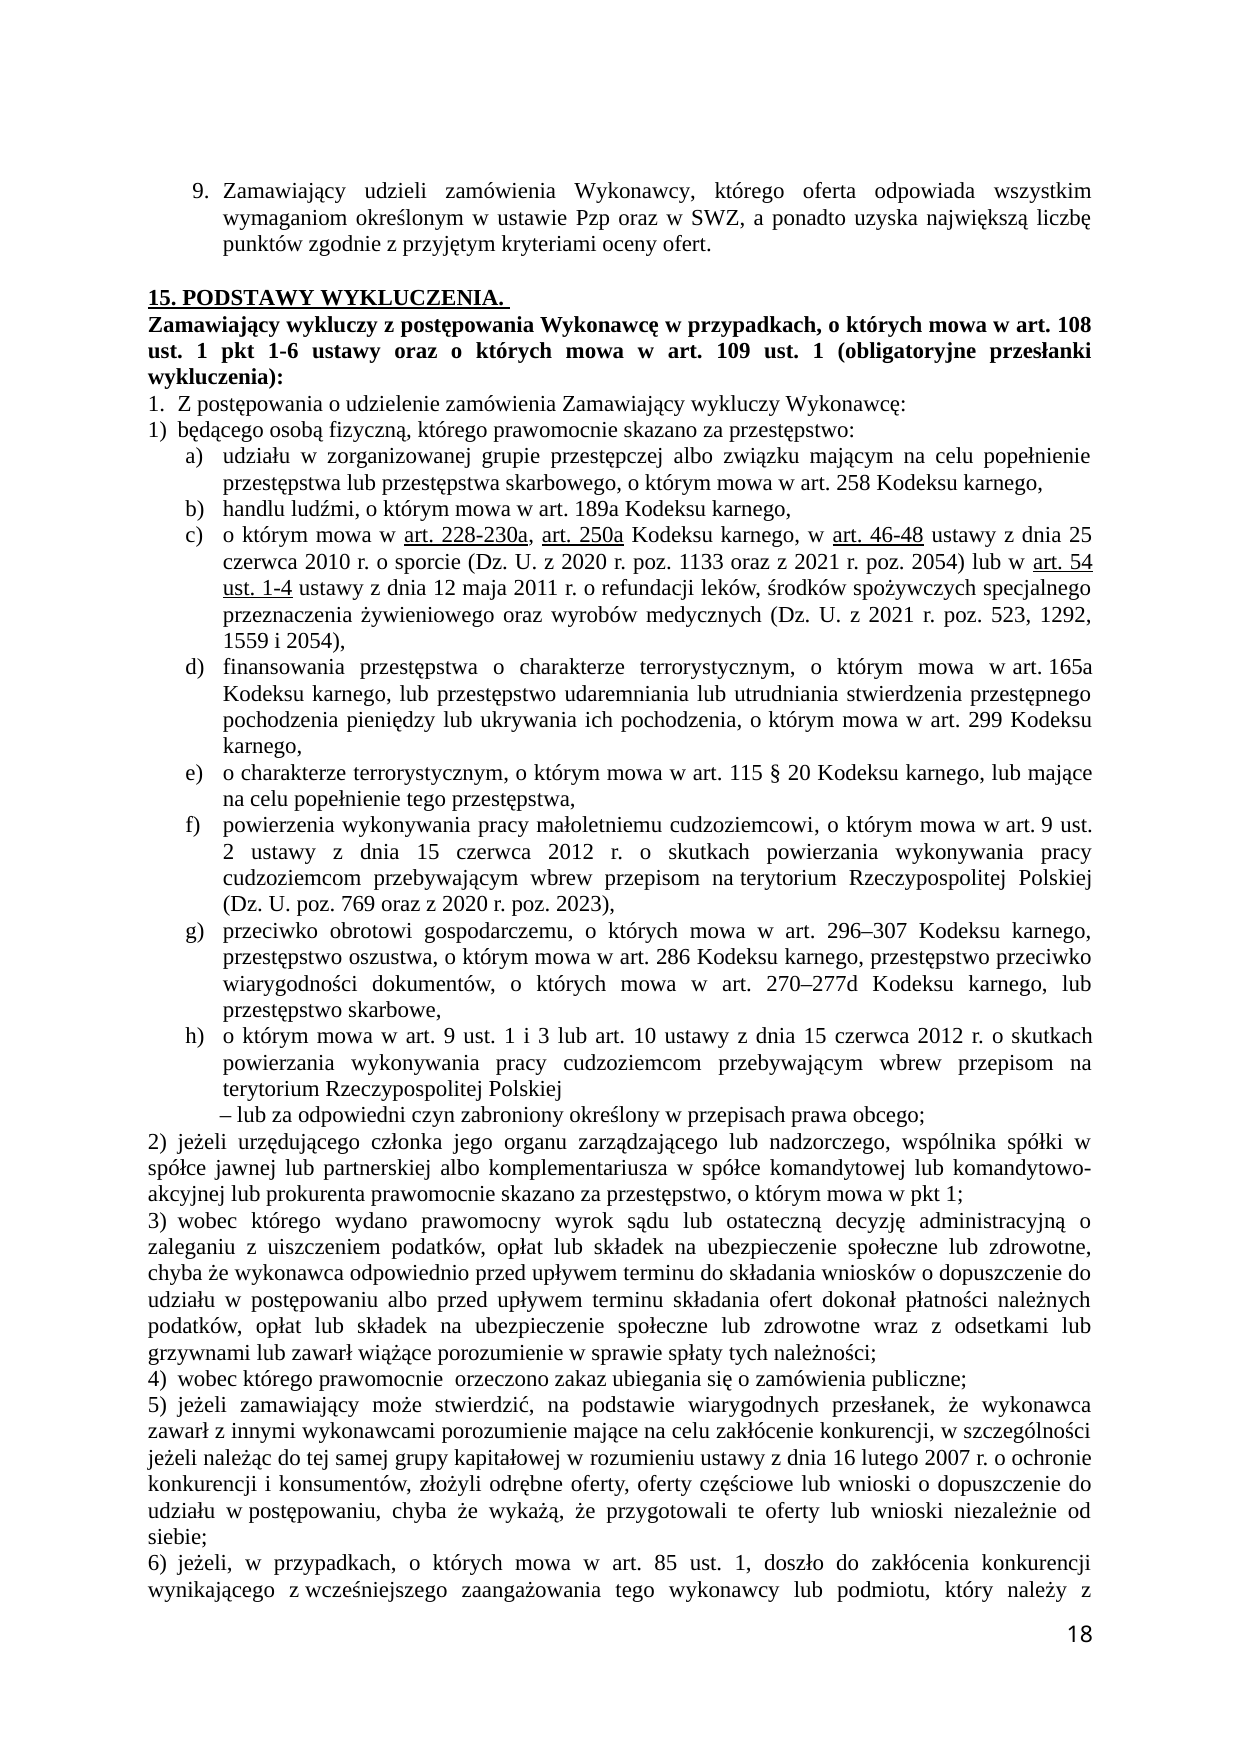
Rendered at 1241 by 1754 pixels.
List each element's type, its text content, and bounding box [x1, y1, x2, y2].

list Z postępowania o udzielenie zamówienia Zamawiający wykluczy Wykonawcę: [148, 390, 1093, 416]
list o charakterze terrorystycznym, o którym mowa w art. 115 § 20 Kodeksu karnego, lub mające na celu popełnienie tego przestępstwa, [185, 759, 1093, 811]
list finansowania przestępstwa o charakterze terrorystycznym, o którym mowa w art. 165a Kodeksu karnego, lub przestępstwo udaremniania lub utrudniania stwierdzenia przestępnego pochodzenia pieniędzy lub ukrywania ich pochodzenia, o którym mowa w art. 299 Kodeksu karnego, [185, 653, 1093, 759]
list będącego osobą fizyczną, którego prawomocnie skazano za przestępstwo: [148, 416, 1093, 442]
list udziału w zorganizowanej grupie przestępczej albo związku mającym na celu popełnienie przestępstwa lub przestępstwa skarbowego, o którym mowa w art. 258 Kodeksu karnego, [185, 442, 1093, 495]
list wobec którego prawomocnie orzeczono zakaz ubiegania się o zamówienia publiczne; [148, 1365, 1093, 1391]
list handlu ludźmi, o którym mowa w art. 189a Kodeksu karnego, [185, 495, 1093, 522]
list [148, 1549, 1093, 1602]
list przeciwko obrotowi gospodarczemu, o których mowa w art. 296–307 Kodeksu karnego, przestępstwo oszustwa, o którym mowa w art. 286 Kodeksu karnego, przestępstwo przeciwko wiarygodności dokumentów, o których mowa w art. 270–277d Kodeksu karnego, lub przestępstwo skarbowe, [185, 917, 1093, 1022]
text – lub za odpowiedni czyn zabroniony określony w przepisach prawa obcego; [219, 1101, 1093, 1128]
list o którym mowa w art. 228-230a, art. 250a Kodeksu karnego, w art. 46-48 ustawy z dnia 25 czerwca 2010 r. o sporcie (Dz. U. z 2020 r. poz. 1133 oraz z 2021 r. poz. 2054) lub w art. 54 ust. 1-4 ustawy z dnia 12 maja 2011 r. o refundacji leków, środków spożywczych specjalnego przeznaczenia żywieniowego oraz wyrobów medycznych (Dz. U. z 2021 r. poz. 523, 1292, 1559 i 2054), [185, 522, 1093, 653]
text Zamawiający wykluczy z postępowania Wykonawcę w przypadkach, o których mowa w art. 108 ust. 1 pkt 1-6 ustawy oraz o których mowa w art. 109 ust. 1 (obligatoryjne przesłanki wykluczenia): [148, 311, 1093, 390]
list Zamawiający udzieli zamówienia Wykonawcy, którego oferta odpowiada wszystkim wymaganiom określonym w ustawie Pzp oraz w SWZ, a ponadto uzyska największą liczbę punktów zgodnie z przyjętym kryteriami oceny ofert. [192, 177, 1093, 256]
list jeżeli urzędującego członka jego organu zarządzającego lub nadzorczego, wspólnika spółki w spółce jawnej lub partnerskiej albo komplementariusza w spółce komandytowej lub komandytowo-akcyjnej lub prokurenta prawomocnie skazano za przestępstwo, o którym mowa w pkt 1; [148, 1128, 1093, 1207]
list powierzenia wykonywania pracy małoletniemu cudzoziemcowi, o którym mowa w art. 9 ust. 2 ustawy z dnia 15 czerwca 2012 r. o skutkach powierzania wykonywania pracy cudzoziemcom przebywającym wbrew przepisom na terytorium Rzeczypospolitej Polskiej (Dz. U. poz. 769 oraz z 2020 r. poz. 2023), [185, 811, 1093, 917]
list jeżeli zamawiający może stwierdzić, na podstawie wiarygodnych przesłanek, że wykonawca zawarł z innymi wykonawcami porozumienie mające na celu zakłócenie konkurencji, w szczególności jeżeli należąc do tej samej grupy kapitałowej w rozumieniu ustawy z dnia 16 lutego 2007 r. o ochronie konkurencji i konsumentów, złożyli odrębne oferty, oferty częściowe lub wnioski o dopuszczenie do udziału w postępowaniu, chyba że wykażą, że przygotowali te oferty lub wnioski niezależnie od siebie; [148, 1391, 1093, 1549]
list wobec którego wydano prawomocny wyrok sądu lub ostateczną decyzję administracyjną o zaleganiu z uiszczeniem podatków, opłat lub składek na ubezpieczenie społeczne lub zdrowotne, chyba że wykonawca odpowiednio przed upływem terminu do składania wniosków o dopuszczenie do udziału w postępowaniu albo przed upływem terminu składania ofert dokonał płatności należnych podatków, opłat lub składek na ubezpieczenie społeczne lub zdrowotne wraz z odsetkami lub grzywnami lub zawarł wiążące porozumienie w sprawie spłaty tych należności; [148, 1207, 1093, 1365]
text 15. PODSTAWY WYKLUCZENIA. [148, 284, 1093, 311]
list o którym mowa w art. 9 ust. 1 i 3 lub art. 10 ustawy z dnia 15 czerwca 2012 r. o skutkach powierzania wykonywania pracy cudzoziemcom przebywającym wbrew przepisom na terytorium Rzeczypospolitej Polskiej [185, 1022, 1093, 1101]
